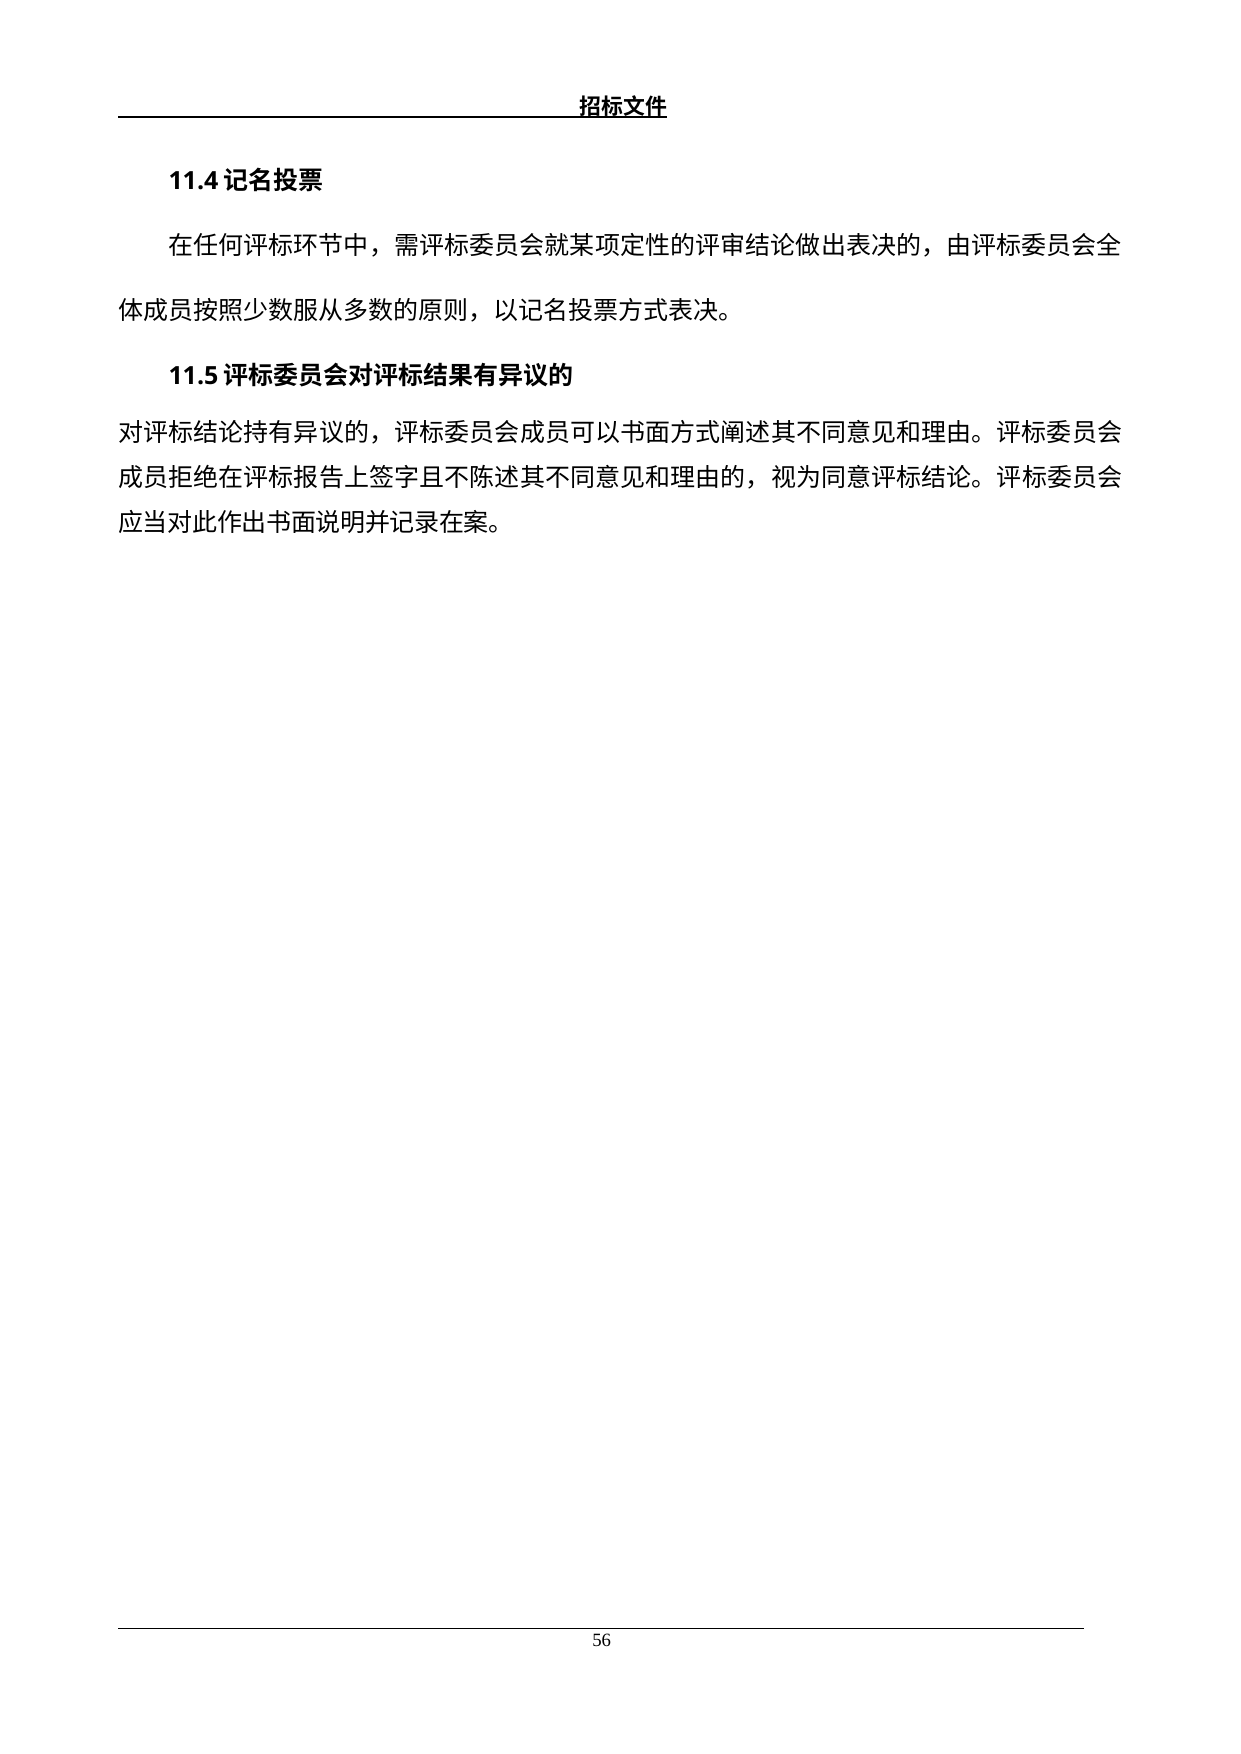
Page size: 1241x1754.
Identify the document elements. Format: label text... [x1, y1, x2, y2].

text 在任何评标环节中，需评标委员会就某项定性的评审结论做出表决的，由评标委员会全体成员按照少数服从多数的原则，以记名投票方式表决。 [118, 211, 1122, 341]
text 对评标结论持有异议的，评标委员会成员可以书面方式阐述其不同意见和理由。评标委员会成员拒绝在评标报告上签字且不陈述其不同意见和理由的，视为同意评标结论。评标委员会应当对此作出书面说明并记录在案。 [118, 406, 1122, 540]
text 11.4记名投票 [118, 146, 1122, 211]
text 11.5评标委员会对评标结果有异议的 [118, 341, 1122, 406]
